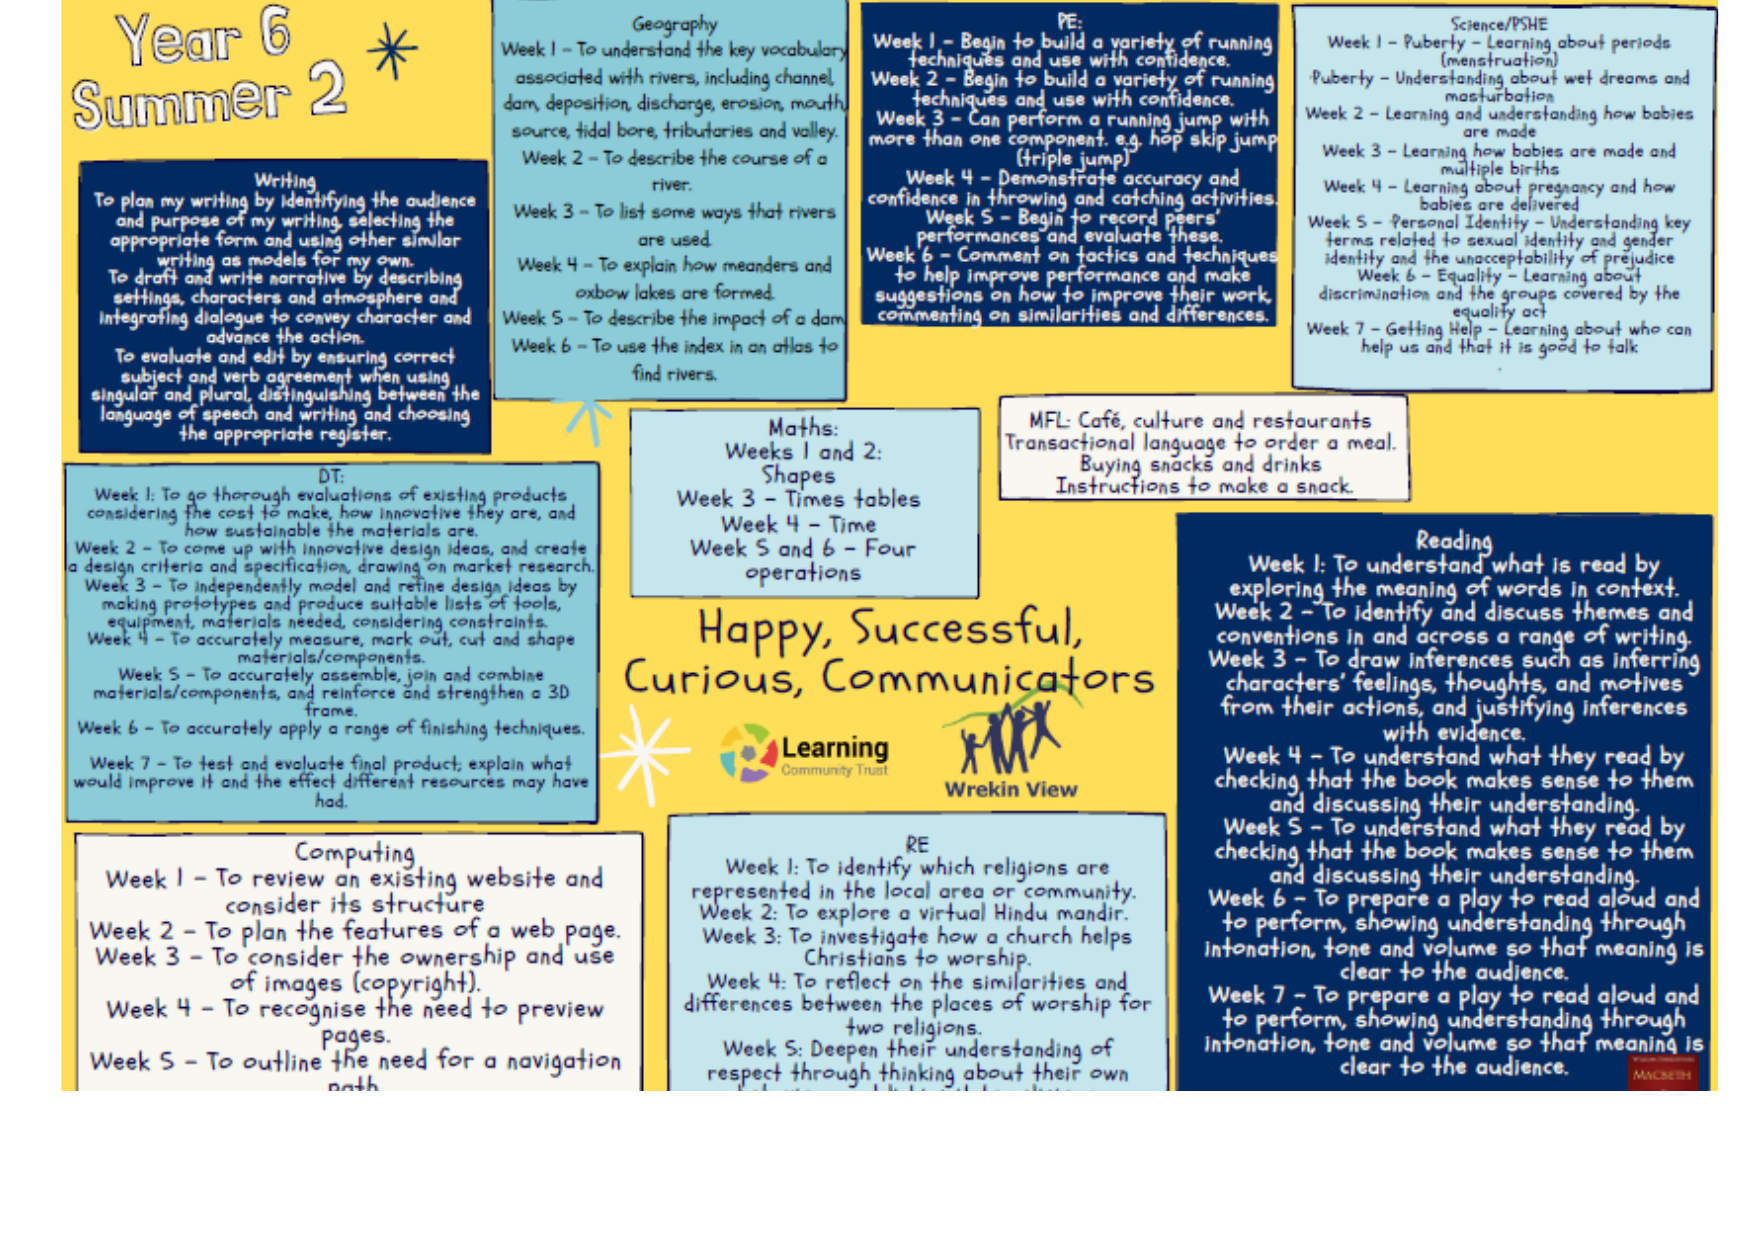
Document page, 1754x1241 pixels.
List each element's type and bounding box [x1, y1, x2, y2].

picture [61, 0, 1719, 1091]
